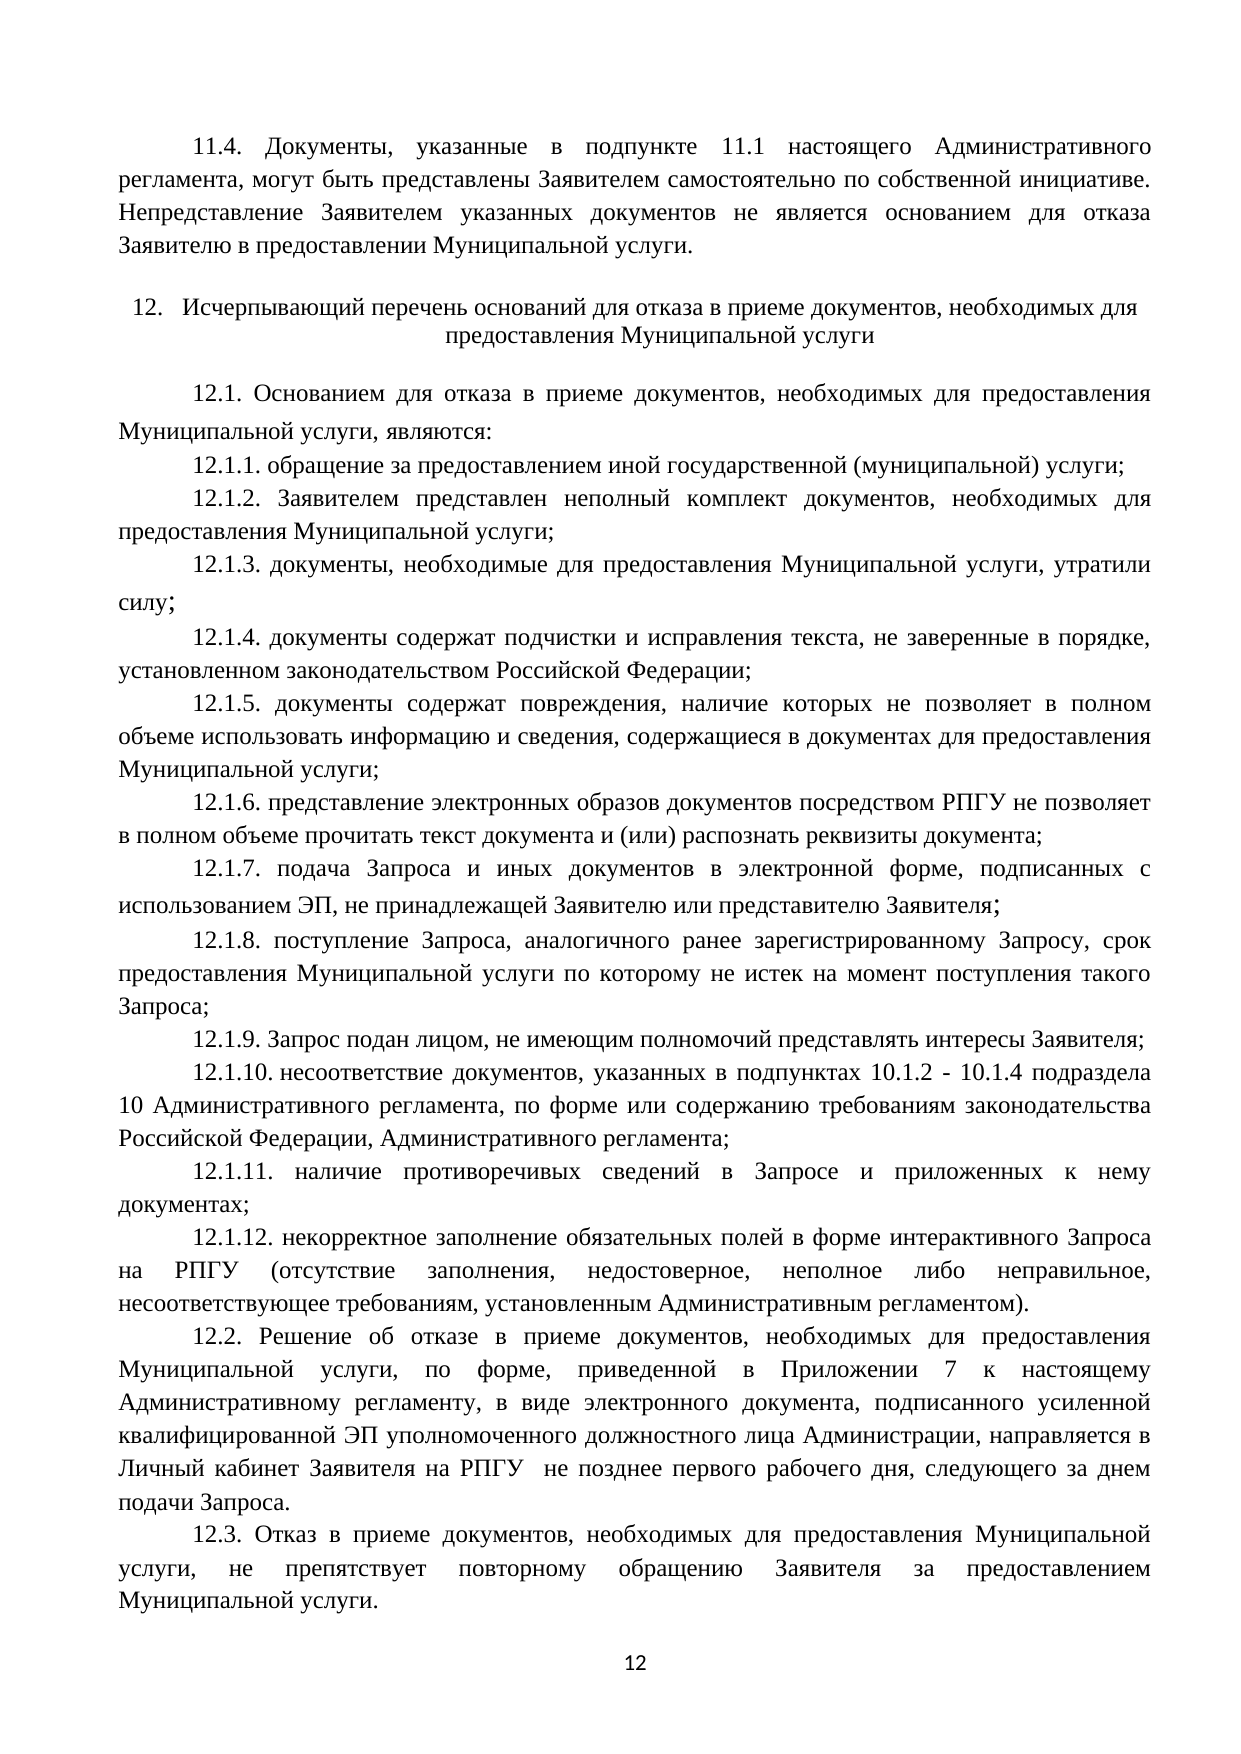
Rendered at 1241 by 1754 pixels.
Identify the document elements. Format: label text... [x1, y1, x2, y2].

list 12.1.4. документы содержат подчистки и исправления текста, не заверенные в порядке, установленном законодательством Российской Федерации; [118, 622, 1152, 683]
list Исчерпывающий перечень оснований для отказа в приеме документов, необходимых для предоставления Муниципальной услуги [118, 292, 1152, 349]
list 12.1.6. представление электронных образов документов посредством РПГУ не позволяет в полном объеме прочитать текст документа и (или) распознать реквизиты документа; [118, 787, 1152, 849]
list 12.1.8. поступление Запроса, аналогичного ранее зарегистрированному Запросу, срок предоставления Муниципальной услуги по которому не истек на момент поступления такого Запроса; [118, 925, 1152, 1020]
list 12.1.7. подача Запроса и иных документов в электронной форме, подписанных с использованием ЭП, не принадлежащей Заявителю или представителю Заявителя; [118, 853, 1152, 920]
list 12.1.12. некорректное заполнение обязательных полей в форме интерактивного Запроса на РПГУ (отсутствие заполнения, недостоверное, неполное либо неправильное, несоответствующее требованиям, установленным Административным регламентом). [118, 1222, 1152, 1317]
list 12.1.5. документы содержат повреждения, наличие которых не позволяет в полном объеме использовать информацию и сведения, содержащиеся в документах для предоставления Муниципальной услуги; [118, 688, 1152, 783]
list 12.1.2. Заявителем представлен неполный комплект документов, необходимых для предоставления Муниципальной услуги; [118, 483, 1152, 545]
list 11.4. Документы, указанные в подпункте 11.1 настоящего Административного регламента, могут быть представлены Заявителем самостоятельно по собственной инициативе. Непредставление Заявителем указанных документов не является основанием для отказа Заявителю в предоставлении Муниципальной услуги. [118, 131, 1152, 259]
list 12.2. Решение об отказе в приеме документов, необходимых для предоставления Муниципальной услуги, по форме, приведенной в Приложении 7 к настоящему Административному регламенту, в виде электронного документа, подписанного усиленной квалифицированной ЭП уполномоченного должностного лица Администрации, направляется в Личный кабинет Заявителя на РПГУ не позднее первого рабочего дня, следующего за днем подачи Запроса. [118, 1321, 1152, 1515]
list 12.3. Отказ в приеме документов, необходимых для предоставления Муниципальной услуги, не препятствует повторному обращению Заявителя за предоставлением Муниципальной услуги. [118, 1519, 1152, 1614]
list 12.1.1. обращение за предоставлением иной государственной (муниципальной) услуги; [118, 450, 1152, 479]
list 12.1.3. документы, необходимые для предоставления Муниципальной услуги, утратили силу; [118, 549, 1152, 617]
list 12.1. Основанием для отказа в приеме документов, необходимых для предоставления Муниципальной услуги, являются: [118, 378, 1152, 445]
list 12.1.11. наличие противоречивых сведений в Запросе и приложенных к нему документах; [118, 1156, 1152, 1218]
list 12.1.10. несоответствие документов, указанных в подпунктах 10.1.2 - 10.1.4 подраздела 10 Административного регламента, по форме или содержанию требованиям законодательства Российской Федерации, Административного регламента; [118, 1057, 1152, 1152]
list 12.1.9. Запрос подан лицом, не имеющим полномочий представлять интересы Заявителя; [118, 1024, 1152, 1053]
